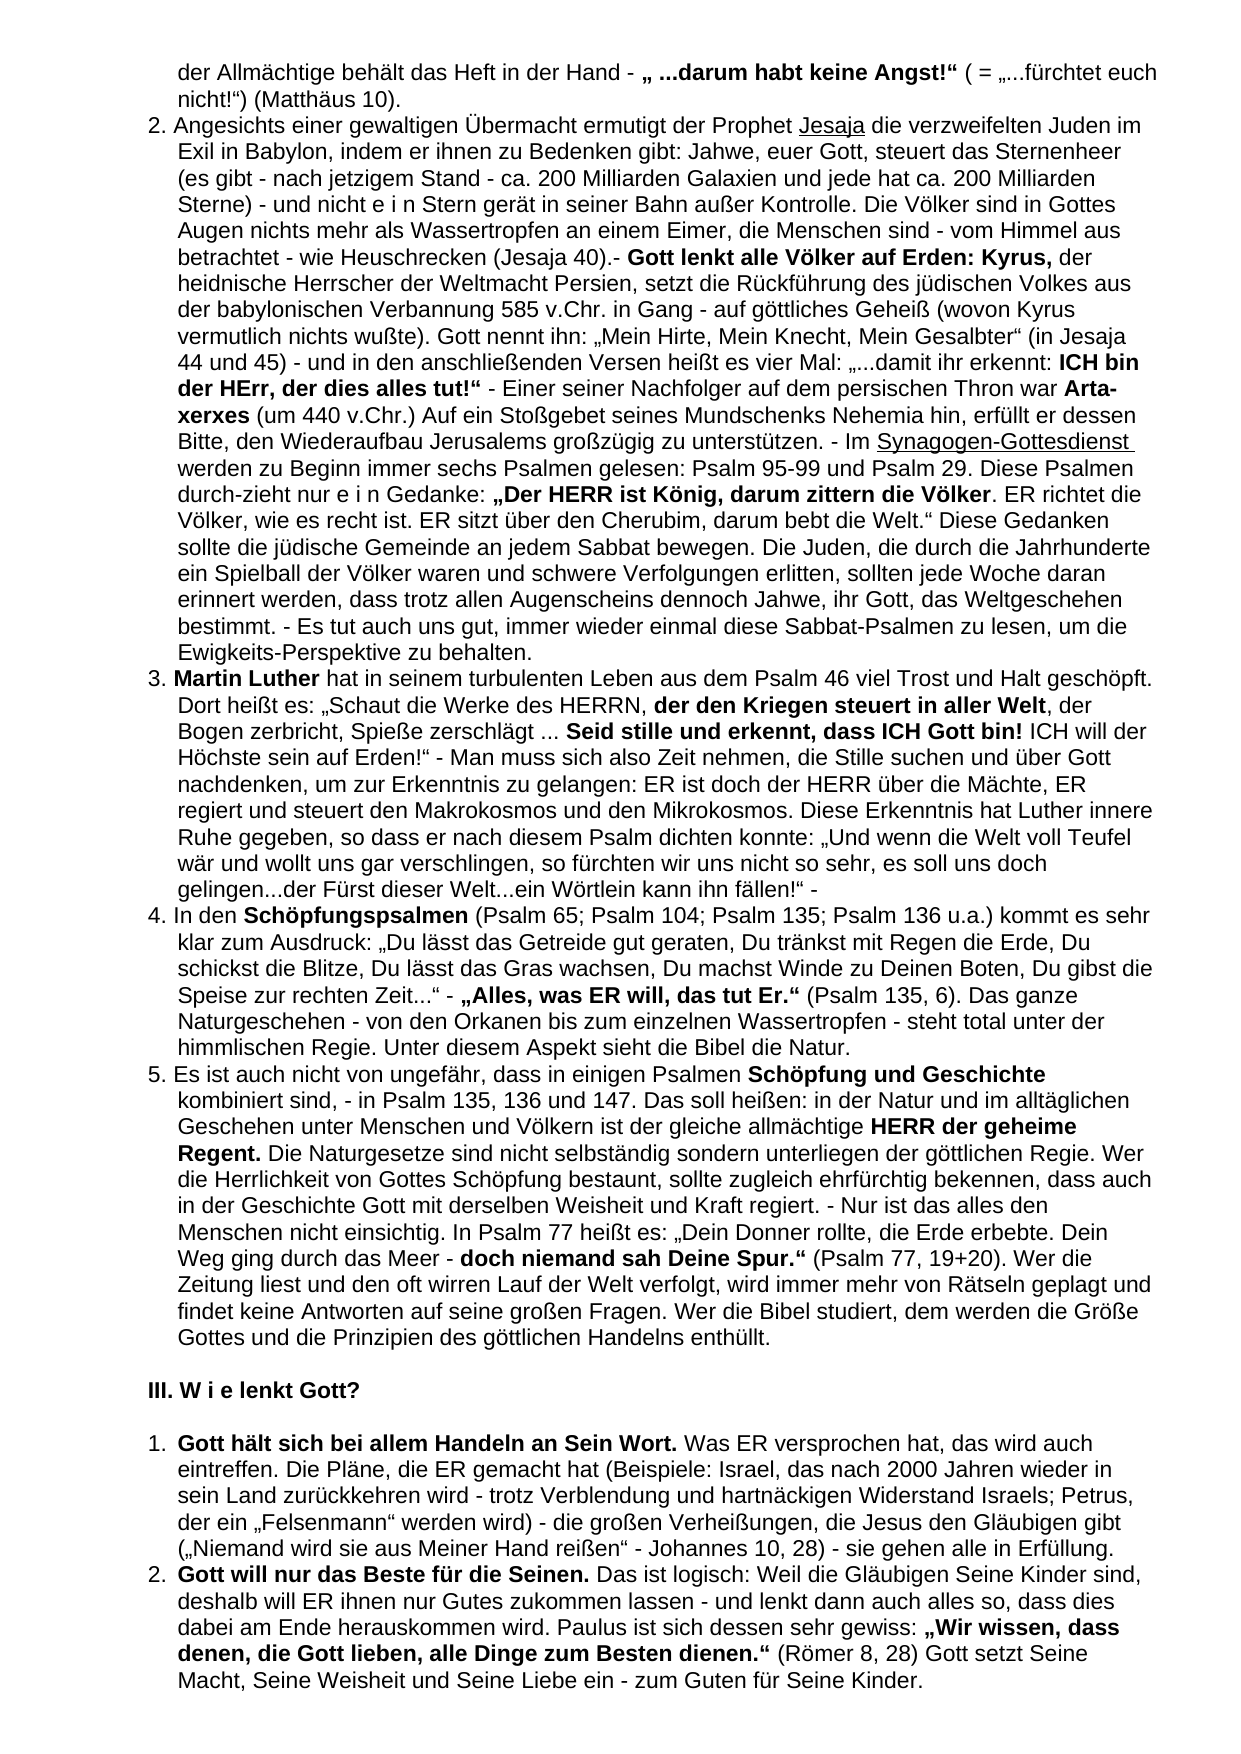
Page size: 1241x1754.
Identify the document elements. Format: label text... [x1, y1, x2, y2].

text 3. Martin Luther hat in seinem turbulenten Leben aus dem Psalm 46 viel Trost und Halt geschöpft. Dort heißt es: „Schaut die Werke des HERRN, der den Kriegen steuert in aller Welt, der Bogen zerbricht, Spieße zerschlägt ... Seid stille und erkennt, dass ICH Gott bin! ICH will der Höchste sein auf Erden!“ - Man muss sich also Zeit nehmen, die Stille suchen und über Gott nachdenken, um zur Erkenntnis zu gelangen: ER ist doch der HERR über die Mächte, ER regiert und steuert den Makrokosmos und den Mikrokosmos. Diese Erkenntnis hat Luther innere Ruhe gegeben, so dass er nach diesem Psalm dichten konnte: „Und wenn die Welt voll Teufel wär und wollt uns gar verschlingen, so fürchten wir uns nicht so sehr, es soll uns doch gelingen...der Fürst dieser Welt...ein Wörtlein kann ihn fällen!“ - [148, 665, 1157, 902]
text 5. Es ist auch nicht von ungefähr, dass in einigen Psalmen Schöpfung und Geschichte kombiniert sind, - in Psalm 135, 136 und 147. Das soll heißen: in der Natur und im alltäglichen Geschehen unter Menschen und Völkern ist der gleiche allmächtige HERR der geheime Regent. Die Naturgesetze sind nicht selbständig sondern unterliegen der göttlichen Regie. Wer die Herrlichkeit von Gottes Schöpfung bestaunt, sollte zugleich ehrfürchtig bekennen, dass auch in der Geschichte Gott mit derselben Weisheit und Kraft regiert. - Nur ist das alles den Menschen nicht einsichtig. In Psalm 77 heißt es: „Dein Donner rollte, die Erde erbebte. Dein Weg ging durch das Meer - doch niemand sah Deine Spur.“ (Psalm 77, 19+20). Wer die Zeitung liest und den oft wirren Lauf der Welt verfolgt, wird immer mehr von Rätseln geplagt und findet keine Antworten auf seine großen Fragen. Wer die Bibel studiert, dem werden die Größe Gottes und die Prinzipien des göttlichen Handelns enthüllt. [148, 1061, 1157, 1351]
text 4. In den Schöpfungspsalmen (Psalm 65; Psalm 104; Psalm 135; Psalm 136 u.a.) kommt es sehr klar zum Ausdruck: „Du lässt das Getreide gut geraten, Du tränkst mit Regen die Erde, Du schickst die Blitze, Du lässt das Gras wachsen, Du machst Winde zu Deinen Boten, Du gibst die Speise zur rechten Zeit...“ - „Alles, was ER will, das tut Er.“ (Psalm 135, 6). Das ganze Naturgeschehen - von den Orkanen bis zum einzelnen Wassertropfen - steht total unter der himmlischen Regie. Unter diesem Aspekt sieht die Bibel die Natur. [148, 902, 1157, 1061]
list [148, 59, 1157, 112]
text („Niemand wird sie aus Meiner Hand reißen“ - Johannes 10, 28) - sie gehen alle in Erfüllung. [177, 1535, 1157, 1561]
text 2. Angesichts einer gewaltigen Übermacht ermutigt der Prophet Jesaja die verzweifelten Juden im Exil in Babylon, indem er ihnen zu Bedenken gibt: Jahwe, euer Gott, steuert das Sternenheer (es gibt - nach jetzigem Stand - ca. 200 Milliarden Galaxien und jede hat ca. 200 Milliarden Sterne) - und nicht e i n Stern gerät in seiner Bahn außer Kontrolle. Die Völker sind in Gottes Augen nichts mehr als Wassertropfen an einem Eimer, die Menschen sind - vom Himmel aus betrachtet - wie Heuschrecken (Jesaja 40).- Gott lenkt alle Völker auf Erden: Kyrus, der heidnische Herrscher der Weltmacht Persien, setzt die Rückführung des jüdischen Volkes aus der babylonischen Verbannung 585 v.Chr. in Gang - auf göttliches Geheiß (wovon Kyrus vermutlich nichts wußte). Gott nennt ihn: „Mein Hirte, Mein Knecht, Mein Gesalbter“ (in Jesaja 44 und 45) - und in den anschließenden Versen heißt es vier Mal: „...damit ihr erkennt: ICH bin der HErr, der dies alles tut!“ - Einer seiner Nachfolger auf dem persischen Thron war Arta-xerxes (um 440 v.Chr.) Auf ein Stoßgebet seines Mundschenks Nehemia hin, erfüllt er dessen Bitte, den Wiederaufbau Jerusalems großzügig zu unterstützen. - Im Synagogen-Gottesdienst werden zu Beginn immer sechs Psalmen gelesen: Psalm 95-99 und Psalm 29. Diese Psalmen durch-zieht nur e i n Gedanke: „Der HERR ist König, darum zittern die Völker. ER richtet die Völker, wie es recht ist. ER sitzt über den Cherubim, darum bebt die Welt.“ Diese Gedanken sollte die jüdische Gemeinde an jedem Sabbat bewegen. Die Juden, die durch die Jahrhunderte ein Spielball der Völker waren und schwere Verfolgungen erlitten, sollten jede Woche daran erinnert werden, dass trotz allen Augenscheins dennoch Jahwe, ihr Gott, das Weltgeschehen bestimmt. - Es tut auch uns gut, immer wieder einmal diese Sabbat-Psalmen zu lesen, um die Ewigkeits-Perspektive zu behalten. [148, 112, 1157, 665]
text 2. Gott will nur das Beste für die Seinen. Das ist logisch: Weil die Gläubigen Seine Kinder sind, deshalb will ER ihnen nur Gutes zukommen lassen - und lenkt dann auch alles so, dass dies dabei am Ende herauskommen wird. Paulus ist sich dessen sehr gewiss: „Wir wissen, dass denen, die Gott lieben, alle Dinge zum Besten dienen.“ (Römer 8, 28) Gott setzt Seine Macht, Seine Weisheit und Seine Liebe ein - zum Guten für Seine Kinder. [148, 1561, 1157, 1693]
text III. W i e lenkt Gott? [148, 1377, 1157, 1403]
list Gott hält sich bei allem Handeln an Sein Wort. Was ER versprochen hat, das wird auch eintreffen. Die Pläne, die ER gemacht hat (Beispiele: Israel, das nach 2000 Jahren wieder in sein Land zurückkehren wird - trotz Verblendung und hartnäckigen Widerstand Israels; Petrus, der ein „Felsenmann“ werden wird) - die großen Verheißungen, die Jesus den Gläubigen gibt [148, 1429, 1157, 1535]
